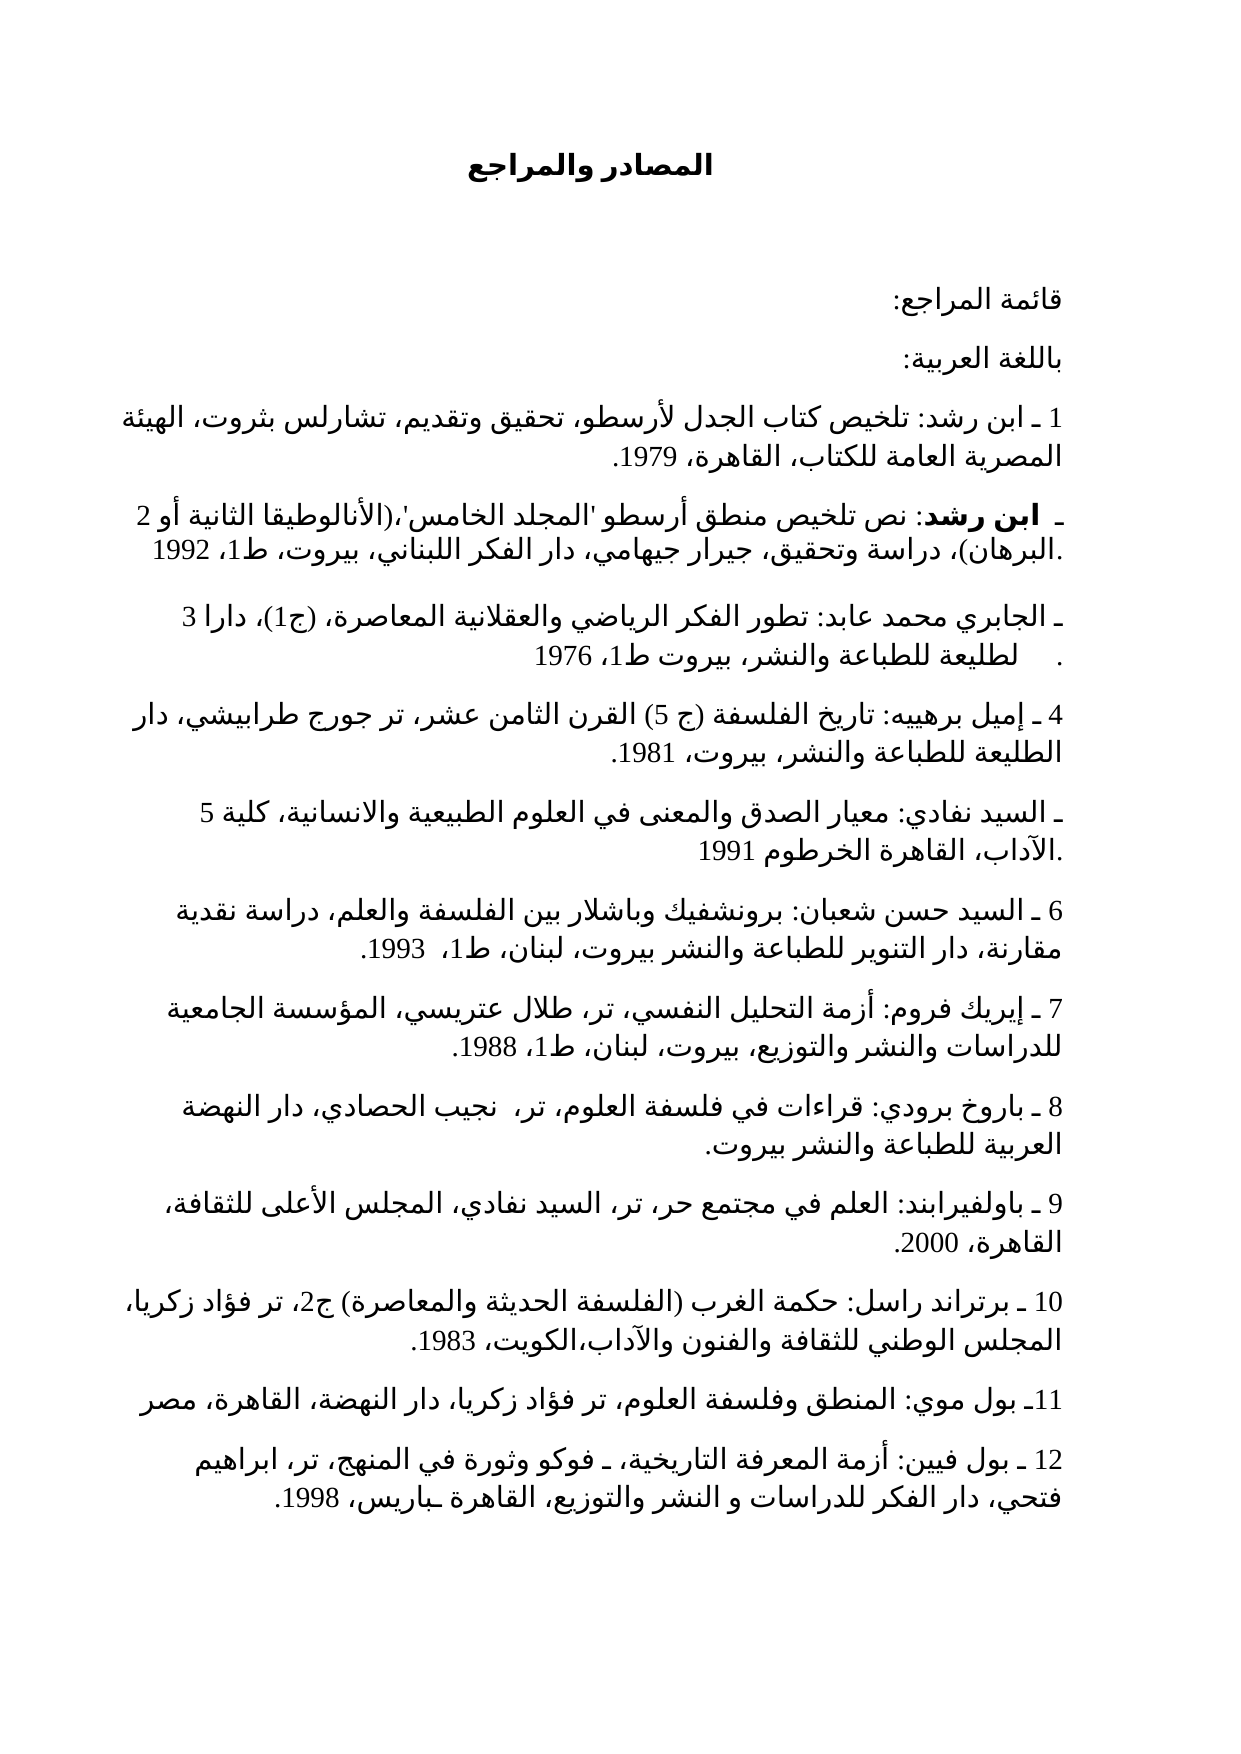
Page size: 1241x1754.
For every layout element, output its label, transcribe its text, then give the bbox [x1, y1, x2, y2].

text المصادر والمراجع [118, 148, 1063, 181]
text 1 ـ ابن رشد: تلخيص كتاب الجدل لأرسطو، تحقيق وتقديم، تشارلس بثروت، الهيئة المصرية العامة للكتاب، القاهرة، 1979. [118, 401, 1063, 473]
text 11ـ بول موي: المنطق وفلسفة العلوم، تر فؤاد زكريا، دار النهضة، القاهرة، مصر [118, 1382, 1063, 1416]
text 8 ـ باروخ برودي: قراءات في فلسفة العلوم، تر، نجيب الحصادي، دار النهضة العربية للطباعة والنشر بيروت. [118, 1089, 1063, 1161]
text 6 ـ السيد حسن شعبان: برونشفيك وباشلار بين الفلسفة والعلم، دراسة نقدية مقارنة، دار التنوير للطباعة والنشر بيروت، لبنان، ط1، 1993. [118, 893, 1063, 965]
text 12 ـ بول فيين: أزمة المعرفة التاريخية، ـ فوكو وثورة في المنهج، تر، ابراهيم فتحي، دار الفكر للدراسات و النشر والتوزيع، القاهرة ـباريس، 1998. [118, 1442, 1063, 1514]
text 7 ـ إيريك فروم: أزمة التحليل النفسي، تر، طلال عتريسي، المؤسسة الجامعية للدراسات والنشر والتوزيع، بيروت، لبنان، ط1، 1988. [118, 991, 1063, 1063]
text قائمة المراجع: [118, 282, 1063, 315]
text 4 ـ إميل برهييه: تاريخ الفلسفة (ج 5) القرن الثامن عشر، تر جورج طرابيشي، دار الطليعة للطباعة والنشر، بيروت، 1981. [118, 697, 1063, 769]
text 3 ـ الجابري محمد عابد: تطور الفكر الرياضي والعقلانية المعاصرة، (ج1)، دارا لطليعة للطباعة والنشر، بيروت ط1، 1976 . [118, 599, 1063, 671]
text 10 ـ برتراند راسل: حكمة الغرب (الفلسفة الحديثة والمعاصرة) ج2، تر فؤاد زكريا، المجلس الوطني للثقافة والفنون والآداب،الكويت، 1983. [118, 1284, 1063, 1357]
text 2 ـ ابن رشد: نص تلخيص منطق أرسطو 'المجلد الخامس'،(الأنالوطيقا الثانية أو البرهان)، دراسة وتحقيق، جيرار جيهامي، دار الفكر اللبناني، بيروت، ط1، 1992. [118, 498, 1063, 566]
text باللغة العربية: [118, 341, 1063, 375]
text 5 ـ السيد نفادي: معيار الصدق والمعنى في العلوم الطبيعية والانسانية، كلية الآداب، القاهرة الخرطوم 1991. [118, 795, 1063, 867]
text 9 ـ باولفيرابند: العلم في مجتمع حر، تر، السيد نفادي، المجلس الأعلى للثقافة، القاهرة، 2000. [118, 1187, 1063, 1259]
